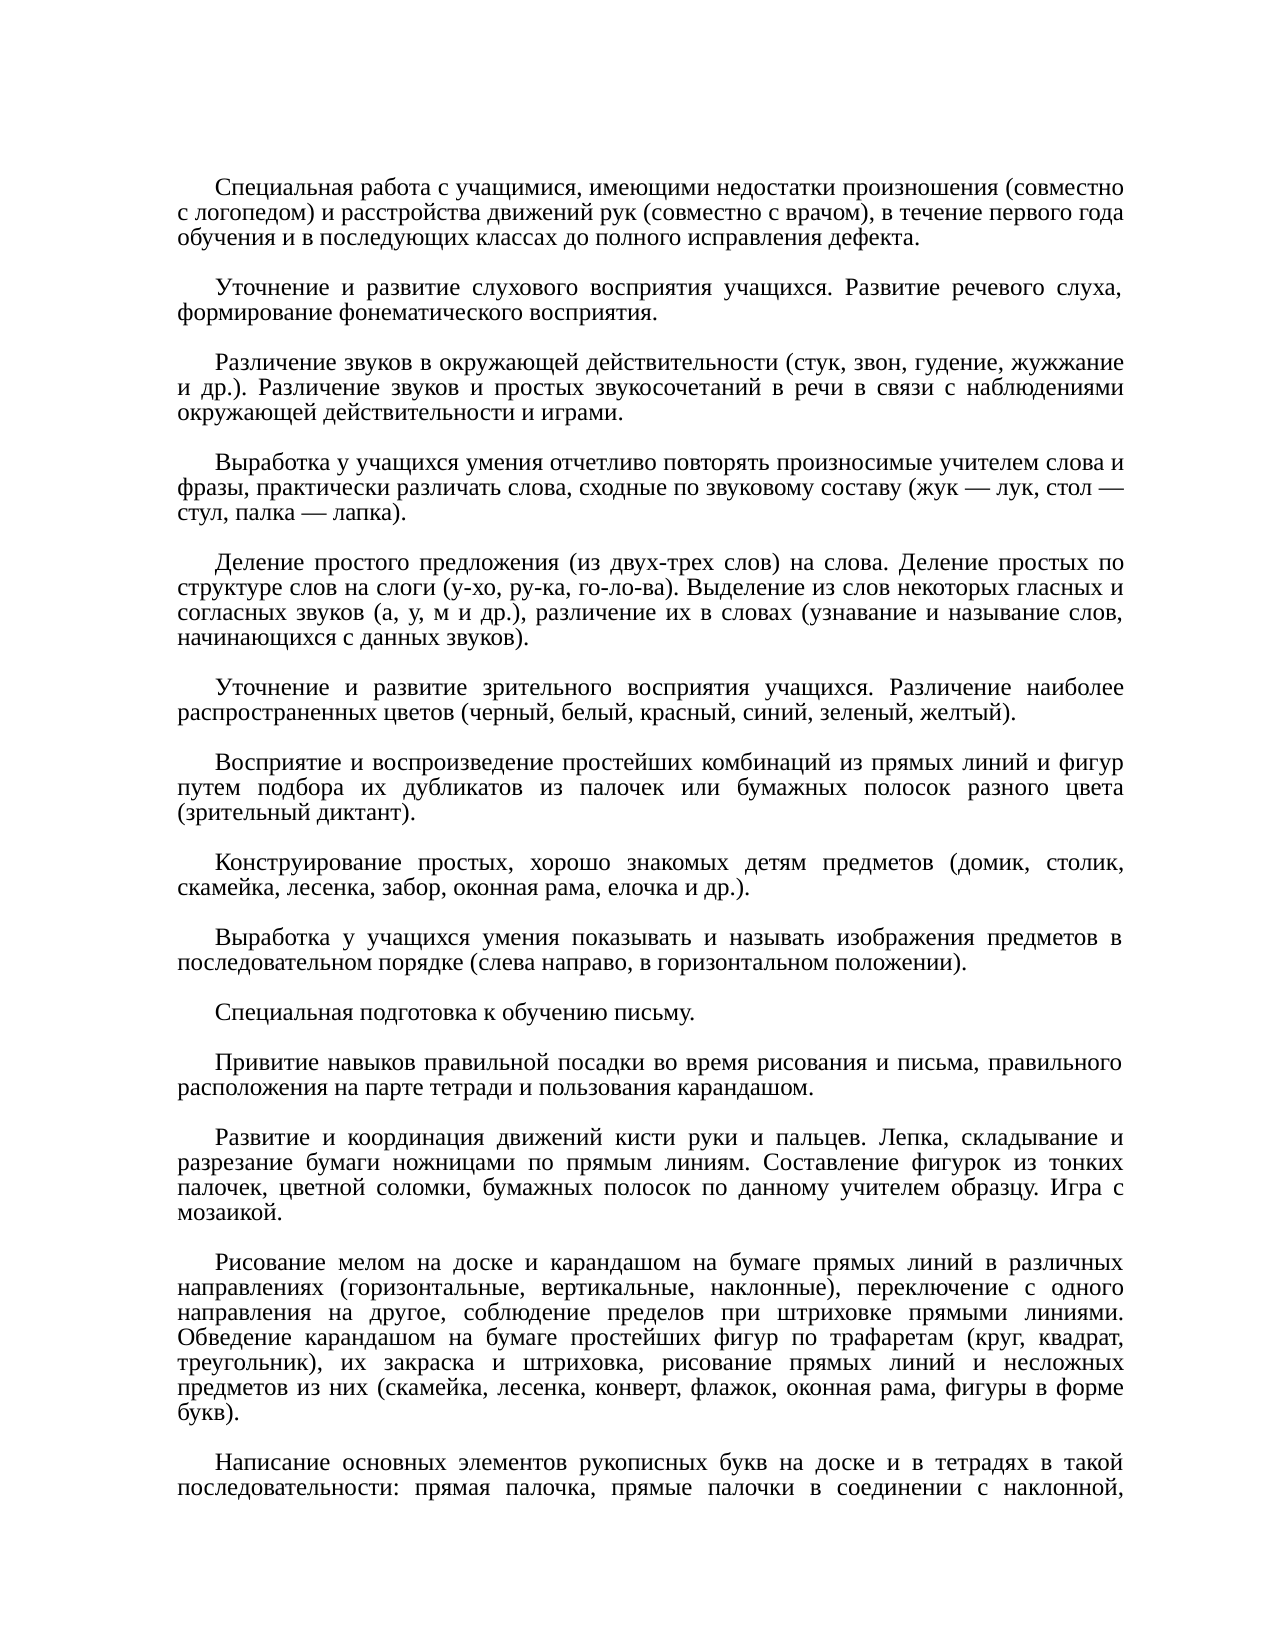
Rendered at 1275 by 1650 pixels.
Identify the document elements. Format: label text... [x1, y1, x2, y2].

text Привитие навыков правильной посадки во время рисования и письма, правильного расположения на парте тетради и пользования карандашом. [177, 1050, 1123, 1100]
text Выработка у учащихся умения отчетливо повторять произносимые учителем слова и фразы, практически различать слова, сходные по звуковому составу (жук — лук, стол — стул, палка — лапка). [177, 450, 1125, 525]
text Конструирование простых, хорошо знакомых детям предметов (домик, столик, скамейка, лесенка, забор, оконная рама, елочка и др.). [177, 850, 1125, 900]
text Развитие и координация движений кисти руки и пальцев. Лепка, складывание и разрезание бумаги ножницами по прямым линиям. Составление фигурок из тонких палочек, цветной соломки, бумажных полосок по данному учителем образцу. Игра с мозаикой. [177, 1125, 1125, 1225]
text Различение звуков в окружающей действительности (стук, звон, гудение, жужжание и др.). Различение звуков и простых звукосочетаний в речи в связи с наблюдениями окружающей действительности и играми. [177, 350, 1125, 425]
text Деление простого предложения (из двух-трех слов) на слова. Деление простых по структуре слов на слоги (у-хо, ру-ка, го-ло-ва). Выделение из слов некоторых гласных и согласных звуков (а, у, м и др.), различение их в словах (узнавание и называние слов, начинающихся с данных звуков). [177, 550, 1125, 650]
text Восприятие и воспроизведение простейших комбинаций из прямых линий и фигур путем подбора их дубликатов из палочек или бумажных полосок разного цвета (зрительный диктант). [177, 750, 1125, 825]
text Уточнение и развитие зрительного восприятия учащихся. Различение наиболее распространенных цветов (черный, белый, красный, синий, зеленый, желтый). [177, 675, 1125, 725]
text Специальная подготовка к обучению письму. [214, 1000, 1125, 1025]
text Специальная работа с учащимися, имеющими недостатки произношения (совместно с логопедом) и расстройства движений рук (совместно с врачом), в течение первого года обучения и в последующих классах до полного исправления дефекта. [177, 175, 1125, 250]
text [177, 1450, 1125, 1500]
text Уточнение и развитие слухового восприятия учащихся. Развитие речевого слуха, формирование фонематического восприятия. [177, 275, 1123, 325]
text Выработка у учащихся умения показывать и называть изображения предметов в последовательном порядке (слева направо, в горизонтальном положении). [177, 925, 1123, 975]
text Рисование мелом на доске и карандашом на бумаге прямых линий в различных направлениях (горизонтальные, вертикальные, наклонные), переключение с одного направления на другое, соблюдение пределов при штриховке прямыми линиями. Обведение карандашом на бумаге простейших фигур по трафаретам (круг, квадрат, треугольник), их закраска и штриховка, рисование прямых линий и несложных предметов из них (скамейка, лесенка, конверт, флажок, оконная рама, фигуры в форме букв). [177, 1250, 1125, 1425]
